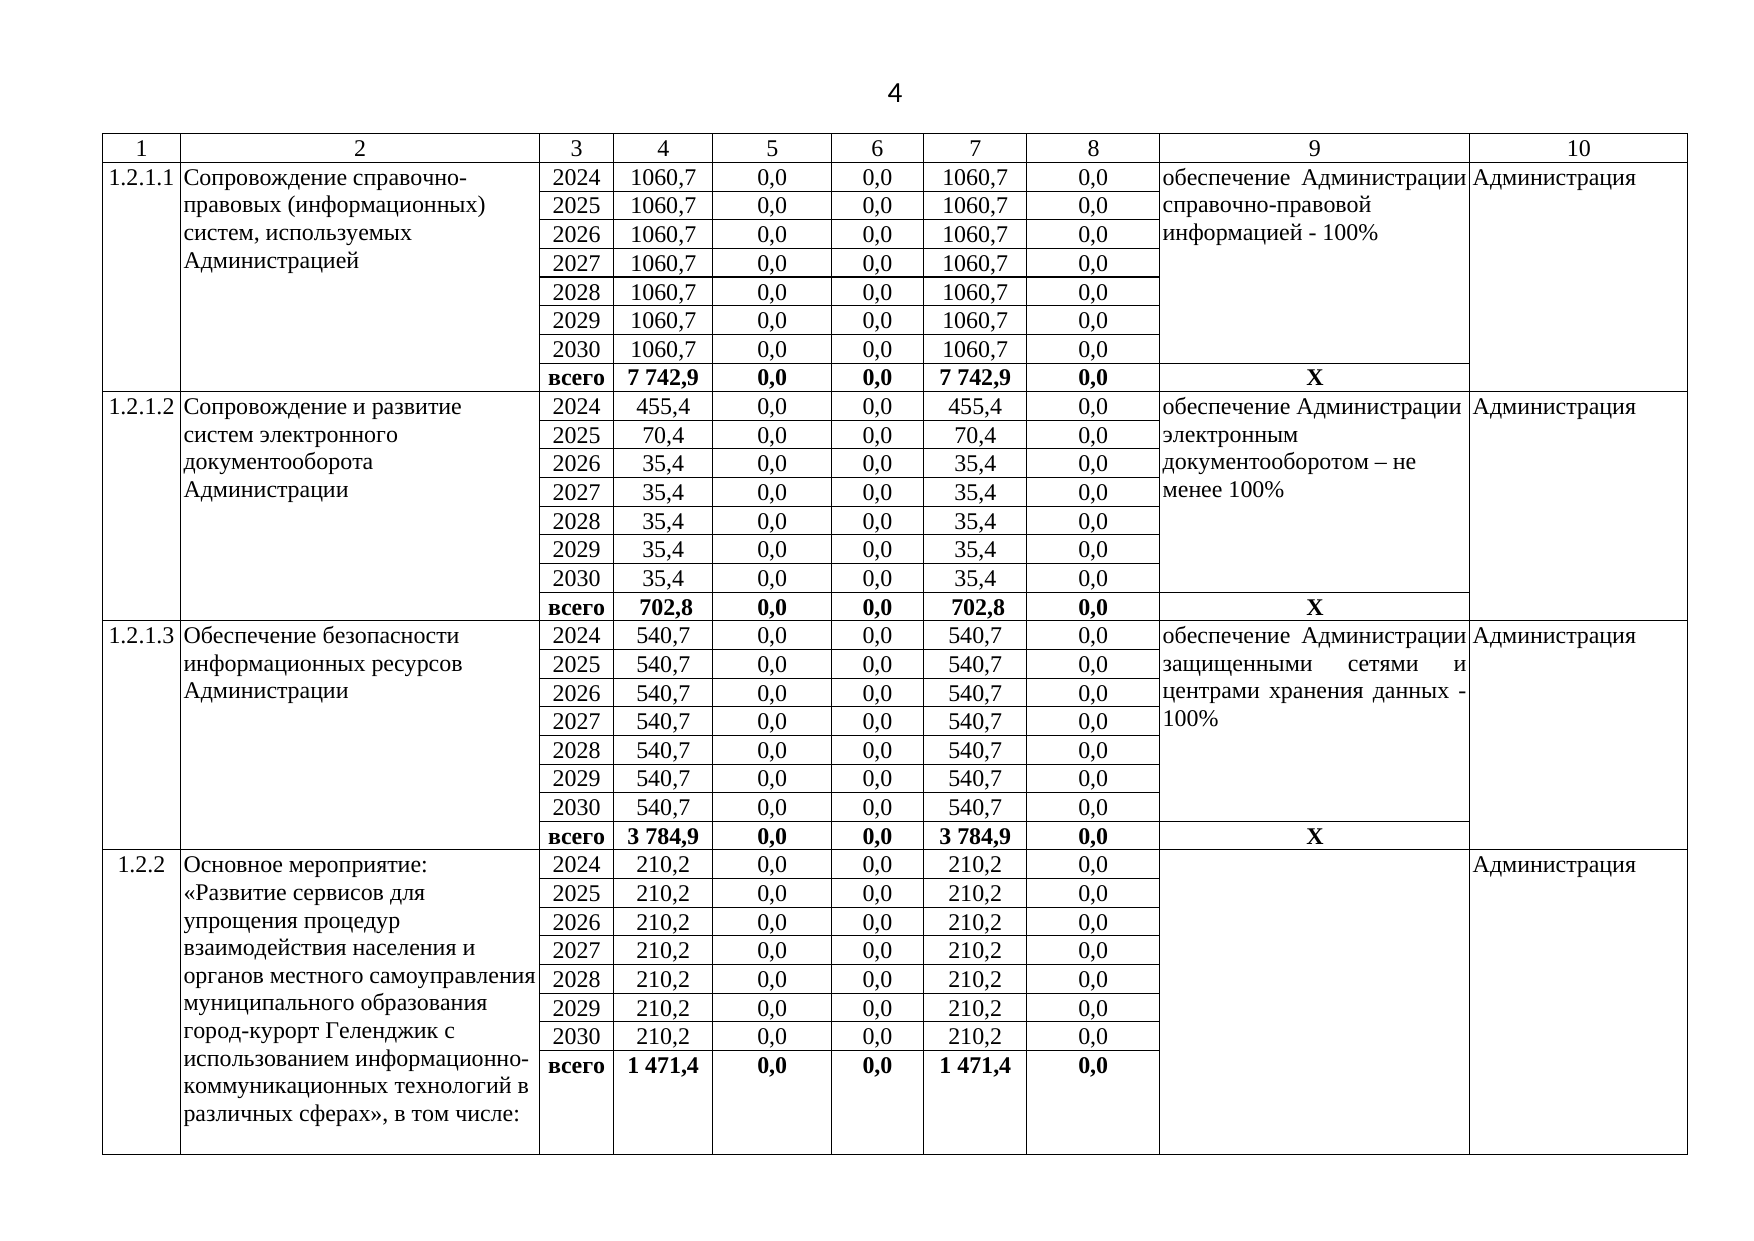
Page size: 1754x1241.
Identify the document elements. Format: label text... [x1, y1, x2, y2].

table_cell 0,0 [713, 621, 831, 649]
table_cell 0,0 [713, 707, 831, 735]
table_cell 0,0 [832, 593, 923, 620]
table_cell 0,0 [1027, 278, 1159, 305]
table_header 2 [181, 134, 539, 162]
table_cell 0,0 [1027, 392, 1159, 420]
table_cell 0,0 [713, 765, 831, 792]
table_cell 0,0 [832, 908, 923, 935]
table_cell 2024 [540, 392, 613, 420]
table_cell 0,0 [713, 1051, 831, 1154]
table_cell 2026 [540, 220, 613, 248]
table_cell Администрация [1470, 392, 1687, 620]
table_cell Основное мероприятие: «Развитие сервисов для упрощения процедур взаимодействия населения и органов местного самоуправления муниципального образования город-курорт Геленджик с использованием информационно-коммуникационных технологий в различных сферах», в том числе: [181, 850, 539, 1154]
table_cell 2030 [540, 335, 613, 362]
table_cell 0,0 [713, 793, 831, 821]
table_cell 540,7 [614, 707, 712, 735]
table_cell Обеспечение безопасности информационных ресурсов Администрации [181, 621, 539, 849]
table_cell 0,0 [832, 822, 923, 849]
table_cell 3 784,9 [614, 822, 712, 849]
table_header 4 [614, 134, 712, 162]
table_cell 1060,7 [614, 163, 712, 191]
table_cell 0,0 [713, 879, 831, 907]
table_cell 0,0 [713, 564, 831, 592]
table_header 10 [1470, 134, 1687, 162]
table_cell 7 742,9 [614, 364, 712, 391]
table_cell 2025 [540, 879, 613, 907]
table_cell 0,0 [1027, 879, 1159, 907]
table_cell 0,0 [1027, 478, 1159, 506]
table_cell 210,2 [614, 936, 712, 964]
table_header 1 [103, 134, 180, 162]
table_cell 210,2 [614, 1022, 712, 1050]
table_cell 2026 [540, 449, 613, 477]
table_cell 2025 [540, 650, 613, 677]
table_cell 0,0 [832, 1022, 923, 1050]
table_cell 2027 [540, 936, 613, 964]
table_cell 1060,7 [924, 278, 1026, 305]
table_cell всего [540, 822, 613, 849]
table_cell 702,8 [614, 593, 712, 620]
table_cell 0,0 [1027, 793, 1159, 821]
table_cell 3 784,9 [924, 822, 1026, 849]
table_cell 1.2.1.3 [103, 621, 180, 849]
table_cell 0,0 [832, 507, 923, 534]
table_cell 210,2 [614, 994, 712, 1021]
table_cell 0,0 [832, 1051, 923, 1154]
table_cell 0,0 [713, 364, 831, 391]
table_cell 0,0 [1027, 335, 1159, 362]
table_cell 0,0 [713, 736, 831, 763]
table_cell 2024 [540, 850, 613, 878]
table_cell 1060,7 [614, 220, 712, 248]
table_header 7 [924, 134, 1026, 162]
table_cell 35,4 [924, 564, 1026, 592]
table_cell 35,4 [614, 535, 712, 563]
table_cell 210,2 [614, 965, 712, 993]
table_cell 2027 [540, 478, 613, 506]
table_cell 0,0 [1027, 822, 1159, 849]
table_cell 1060,7 [924, 249, 1026, 276]
table_cell 0,0 [1027, 707, 1159, 735]
table_cell 0,0 [713, 679, 831, 706]
table_cell 0,0 [1027, 421, 1159, 448]
table_header 3 [540, 134, 613, 162]
table_header 9 [1160, 134, 1469, 162]
table_cell 540,7 [924, 650, 1026, 677]
table_cell 2027 [540, 249, 613, 276]
table_cell 0,0 [1027, 736, 1159, 763]
table_cell 0,0 [1027, 908, 1159, 935]
table_cell 1060,7 [614, 249, 712, 276]
table_cell 0,0 [713, 392, 831, 420]
table_cell 0,0 [832, 936, 923, 964]
table_cell 540,7 [924, 707, 1026, 735]
table_cell 0,0 [832, 994, 923, 1021]
table_cell 540,7 [614, 736, 712, 763]
table_cell всего [540, 593, 613, 620]
table_cell Сопровождение и развитие систем электронного документооборота Администрации [181, 392, 539, 620]
table_cell 1060,7 [924, 306, 1026, 334]
table_cell 35,4 [924, 449, 1026, 477]
table_cell 2028 [540, 507, 613, 534]
table_cell 0,0 [832, 163, 923, 191]
table_cell 0,0 [713, 965, 831, 993]
table_cell 0,0 [713, 994, 831, 1021]
table_cell 0,0 [832, 278, 923, 305]
table_cell 1.2.2 [103, 850, 180, 1154]
table_cell 2028 [540, 736, 613, 763]
table_cell 0,0 [1027, 249, 1159, 276]
table_cell 0,0 [1027, 449, 1159, 477]
table_cell 2028 [540, 278, 613, 305]
table_cell 0,0 [713, 650, 831, 677]
table_cell 2025 [540, 421, 613, 448]
table_cell 0,0 [1027, 163, 1159, 191]
table_cell 2027 [540, 707, 613, 735]
table_cell 0,0 [713, 421, 831, 448]
table_cell 1060,7 [614, 306, 712, 334]
table_cell 0,0 [832, 192, 923, 219]
table_cell 2029 [540, 994, 613, 1021]
table_cell 1060,7 [614, 335, 712, 362]
table_cell 1060,7 [924, 335, 1026, 362]
table_cell 7 742,9 [924, 364, 1026, 391]
table_cell 540,7 [614, 650, 712, 677]
table_cell 0,0 [713, 507, 831, 534]
table_cell 2028 [540, 965, 613, 993]
table_cell 0,0 [1027, 220, 1159, 248]
table_cell 540,7 [614, 679, 712, 706]
table_cell 0,0 [832, 850, 923, 878]
table_cell 35,4 [614, 564, 712, 592]
table_cell 0,0 [832, 679, 923, 706]
table_cell 210,2 [614, 908, 712, 935]
table_cell всего [540, 1051, 613, 1154]
table_cell 0,0 [832, 449, 923, 477]
table_cell 0,0 [713, 163, 831, 191]
table_cell 540,7 [924, 621, 1026, 649]
table_cell 0,0 [832, 249, 923, 276]
table_cell 210,2 [924, 994, 1026, 1021]
table_cell 0,0 [832, 879, 923, 907]
table_cell 0,0 [1027, 679, 1159, 706]
table_cell 1 471,4 [614, 1051, 712, 1154]
table_cell 0,0 [713, 535, 831, 563]
table_cell 2024 [540, 163, 613, 191]
table_cell 0,0 [713, 850, 831, 878]
table_cell 0,0 [832, 392, 923, 420]
table_cell 540,7 [614, 621, 712, 649]
table_cell обеспечение Администрации защищенными сетями и центрами хранения данных - 100% [1160, 621, 1469, 821]
table_header 5 [713, 134, 831, 162]
table_cell 0,0 [1027, 850, 1159, 878]
table_cell Администрация [1470, 621, 1687, 849]
table_cell 35,4 [924, 478, 1026, 506]
table_cell обеспечение Администрации электронным документооборотом – не менее 100% [1160, 392, 1469, 592]
table_cell 0,0 [713, 593, 831, 620]
table_cell 0,0 [832, 621, 923, 649]
table_cell 0,0 [832, 965, 923, 993]
table_cell 2026 [540, 679, 613, 706]
table_cell 0,0 [1027, 994, 1159, 1021]
table_cell 0,0 [713, 822, 831, 849]
table_cell 455,4 [924, 392, 1026, 420]
table_cell 0,0 [832, 736, 923, 763]
table_cell 210,2 [924, 879, 1026, 907]
table_cell 0,0 [713, 306, 831, 334]
table_cell 0,0 [713, 936, 831, 964]
table_header 6 [832, 134, 923, 162]
table_cell 0,0 [1027, 192, 1159, 219]
table_cell Сопровождение справочно-правовых (информационных) систем, используемых Администрацией [181, 163, 539, 391]
table_cell 35,4 [614, 449, 712, 477]
table_cell 0,0 [713, 220, 831, 248]
table_cell 0,0 [1027, 650, 1159, 677]
table_cell 0,0 [1027, 593, 1159, 620]
table_cell 0,0 [832, 650, 923, 677]
table_cell 2030 [540, 1022, 613, 1050]
table_cell 0,0 [1027, 765, 1159, 792]
table_cell 2025 [540, 192, 613, 219]
table_cell Администрация [1470, 850, 1687, 1154]
table_cell 1060,7 [924, 220, 1026, 248]
table_cell 0,0 [832, 793, 923, 821]
table_cell Х [1160, 364, 1469, 391]
table_cell 210,2 [924, 908, 1026, 935]
table_cell обеспечение Администрации справочно-правовой информацией - 100% [1160, 163, 1469, 362]
table_cell 0,0 [832, 765, 923, 792]
table_cell 2030 [540, 793, 613, 821]
table_cell 35,4 [924, 535, 1026, 563]
table_cell Администрация [1470, 163, 1687, 391]
table_cell 0,0 [832, 707, 923, 735]
table_cell 70,4 [924, 421, 1026, 448]
table_cell [1160, 850, 1469, 1154]
table_cell 0,0 [713, 192, 831, 219]
table_cell 0,0 [1027, 936, 1159, 964]
table_cell всего [540, 364, 613, 391]
table_cell 2026 [540, 908, 613, 935]
table_cell 210,2 [924, 936, 1026, 964]
table_cell 2030 [540, 564, 613, 592]
table_cell 702,8 [924, 593, 1026, 620]
table_cell 210,2 [924, 1022, 1026, 1050]
table_cell 0,0 [1027, 1022, 1159, 1050]
table_cell 1.2.1.2 [103, 392, 180, 620]
table_cell Х [1160, 822, 1469, 849]
table_header 8 [1027, 134, 1159, 162]
table_cell 0,0 [1027, 306, 1159, 334]
table_cell 0,0 [713, 1022, 831, 1050]
table_cell 0,0 [1027, 1051, 1159, 1154]
table_cell 210,2 [924, 965, 1026, 993]
table_cell 0,0 [832, 535, 923, 563]
table_cell 0,0 [713, 478, 831, 506]
table_cell 0,0 [832, 564, 923, 592]
table_cell 1060,7 [924, 163, 1026, 191]
table_cell 540,7 [614, 765, 712, 792]
table_cell 35,4 [924, 507, 1026, 534]
table_cell 0,0 [713, 908, 831, 935]
table_cell 0,0 [832, 335, 923, 362]
table_cell 0,0 [832, 220, 923, 248]
table_cell 540,7 [924, 765, 1026, 792]
table_cell 540,7 [924, 736, 1026, 763]
table_cell 2029 [540, 306, 613, 334]
table_cell 0,0 [832, 306, 923, 334]
table_cell 0,0 [713, 449, 831, 477]
table_cell Х [1160, 593, 1469, 620]
table_cell 540,7 [614, 793, 712, 821]
table_cell 2029 [540, 535, 613, 563]
table_cell 0,0 [713, 249, 831, 276]
table_cell 540,7 [924, 679, 1026, 706]
table_cell 0,0 [1027, 535, 1159, 563]
table_cell 1060,7 [614, 278, 712, 305]
table_cell 0,0 [1027, 507, 1159, 534]
table_cell 1 471,4 [924, 1051, 1026, 1154]
table_cell 0,0 [713, 278, 831, 305]
table_cell 540,7 [924, 793, 1026, 821]
table_cell 455,4 [614, 392, 712, 420]
table_cell 0,0 [713, 335, 831, 362]
table_cell 210,2 [614, 879, 712, 907]
table_cell 2024 [540, 621, 613, 649]
table_cell 0,0 [832, 421, 923, 448]
table_cell 210,2 [614, 850, 712, 878]
table_cell 0,0 [1027, 364, 1159, 391]
table_cell 1060,7 [614, 192, 712, 219]
table_cell 35,4 [614, 507, 712, 534]
table_cell 210,2 [924, 850, 1026, 878]
table_cell 35,4 [614, 478, 712, 506]
table_cell 0,0 [1027, 965, 1159, 993]
table_cell 1060,7 [924, 192, 1026, 219]
table_cell 0,0 [1027, 621, 1159, 649]
table_cell 0,0 [832, 364, 923, 391]
table_cell 70,4 [614, 421, 712, 448]
table_cell 2029 [540, 765, 613, 792]
table_cell 0,0 [1027, 564, 1159, 592]
table_cell 1.2.1.1 [103, 163, 180, 391]
table_cell 0,0 [832, 478, 923, 506]
